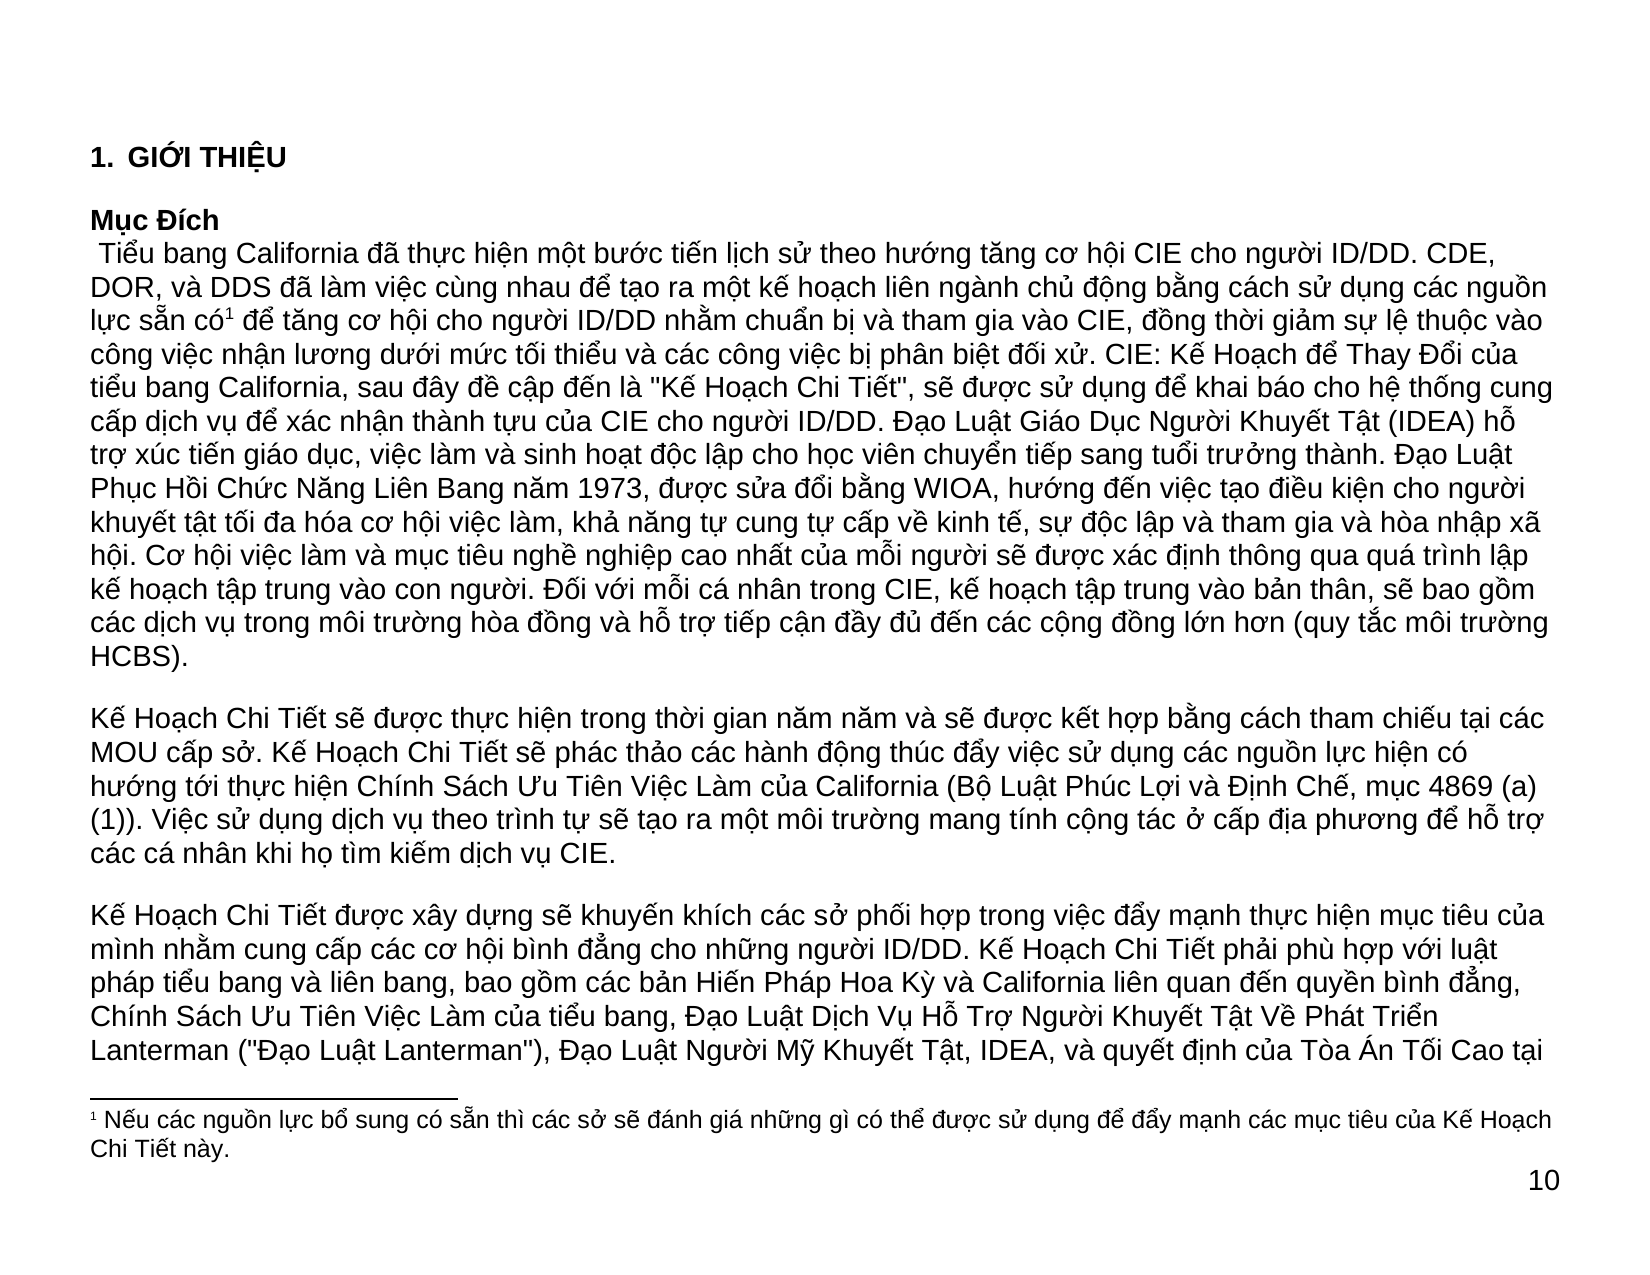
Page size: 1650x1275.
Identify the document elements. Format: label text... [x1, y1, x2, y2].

text Tiểu bang California đã thực hiện một bước tiến lịch sử theo hướng tăng cơ hội CIE cho người ID/DD. CDE, DOR, và DDS đã làm việc cùng nhau để tạo ra một kế hoạch liên ngành chủ động bằng cách sử dụng các nguồn lực sẵn có để tăng cơ hội cho người ID/DD nhằm chuẩn bị và tham gia vào CIE, đồng thời giảm sự lệ thuộc vào công việc nhận lương dưới mức tối thiểu và các công việc bị phân biệt đối xử. CIE: Kế Hoạch để Thay Đổi của tiểu bang California, sau đây đề cập đến là "Kế Hoạch Chi Tiết", sẽ được sử dụng để khai báo cho hệ thống cung cấp dịch vụ để xác nhận thành tựu của CIE cho người ID/DD. Đạo Luật Giáo Dục Người Khuyết Tật (IDEA) hỗ trợ xúc tiến giáo dục, việc làm và sinh hoạt độc lập cho học viên chuyển tiếp sang tuổi trưởng thành. Đạo Luật Phục Hồi Chức Năng Liên Bang năm 1973, được sửa đổi bằng WIOA, hướng đến việc tạo điều kiện cho người khuyết tật tối đa hóa cơ hội việc làm, khả năng tự cung tự cấp về kinh tế, sự độc lập và tham gia và hòa nhập xã hội. Cơ hội việc làm và mục tiêu nghề nghiệp cao nhất của mỗi người sẽ được xác định thông qua quá trình lập kế hoạch tập trung vào con người. Đối với mỗi cá nhân trong CIE, kế hoạch tập trung vào bản thân, sẽ bao gồm các dịch vụ trong môi trường hòa đồng và hỗ trợ tiếp cận đầy đủ đến các cộng đồng lớn hơn (quy tắc môi trường HCBS). [90, 236, 1560, 672]
subtitle Giới Thiệu [90, 140, 1560, 173]
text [90, 898, 1560, 1066]
subtitle Mục Đích [90, 203, 1560, 236]
text Kế Hoạch Chi Tiết sẽ được thực hiện trong thời gian năm năm và sẽ được kết hợp bằng cách tham chiếu tại các MOU cấp sở. Kế Hoạch Chi Tiết sẽ phác thảo các hành động thúc đẩy việc sử dụng các nguồn lực hiện có hướng tới thực hiện Chính Sách Ưu Tiên Việc Làm của California (Bộ Luật Phúc Lợi và Định Chế, mục 4869 (a) (1)). Việc sử dụng dịch vụ theo trình tự sẽ tạo ra một môi trường mang tính cộng tác ở cấp địa phương để hỗ trợ các cá nhân khi họ tìm kiếm dịch vụ CIE. [90, 701, 1560, 869]
